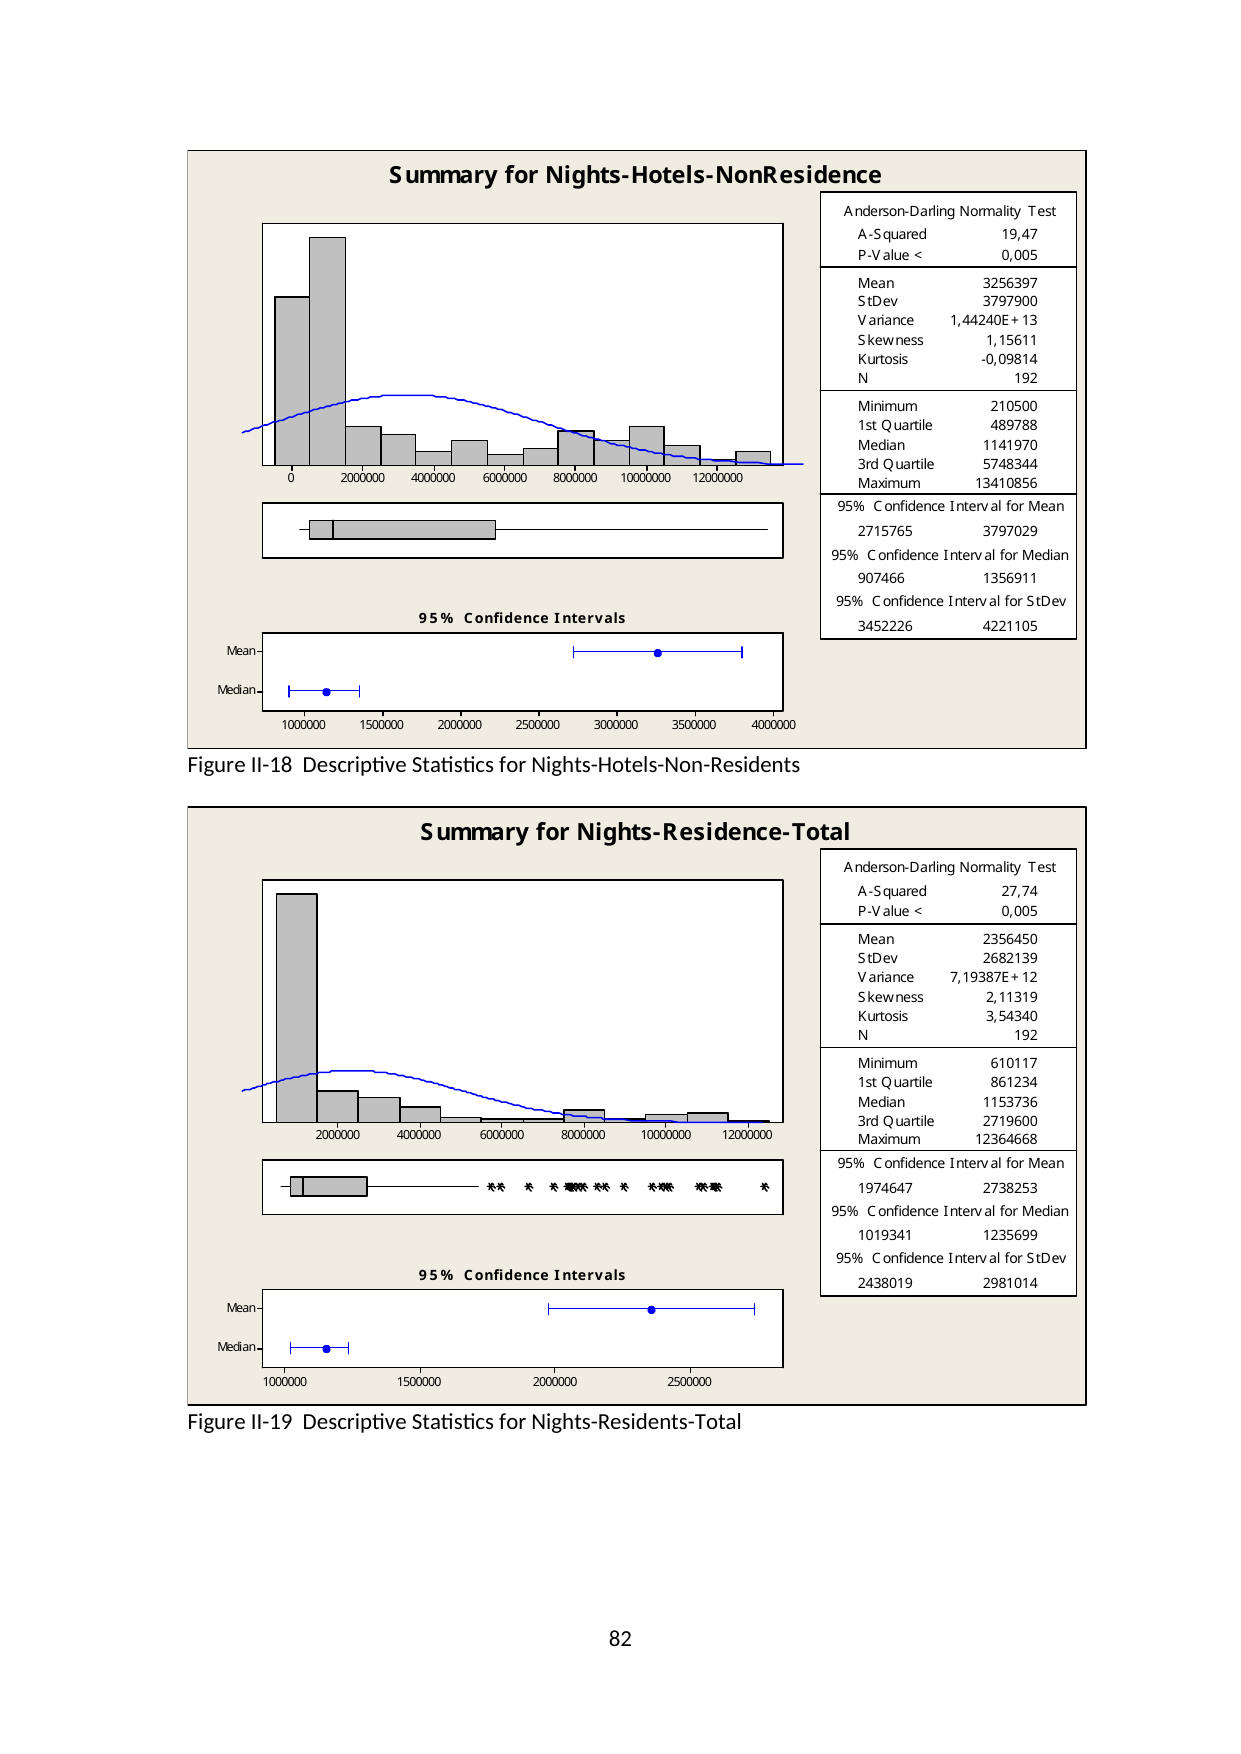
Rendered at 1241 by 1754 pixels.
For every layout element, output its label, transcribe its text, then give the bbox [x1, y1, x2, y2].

text Figure II-19 Descriptive Statistics for Nights-Residents-Total [187, 1407, 1053, 1435]
text Figure II-18 Descriptive Statistics for Nights-Hotels-Non-Residents [187, 750, 1053, 778]
